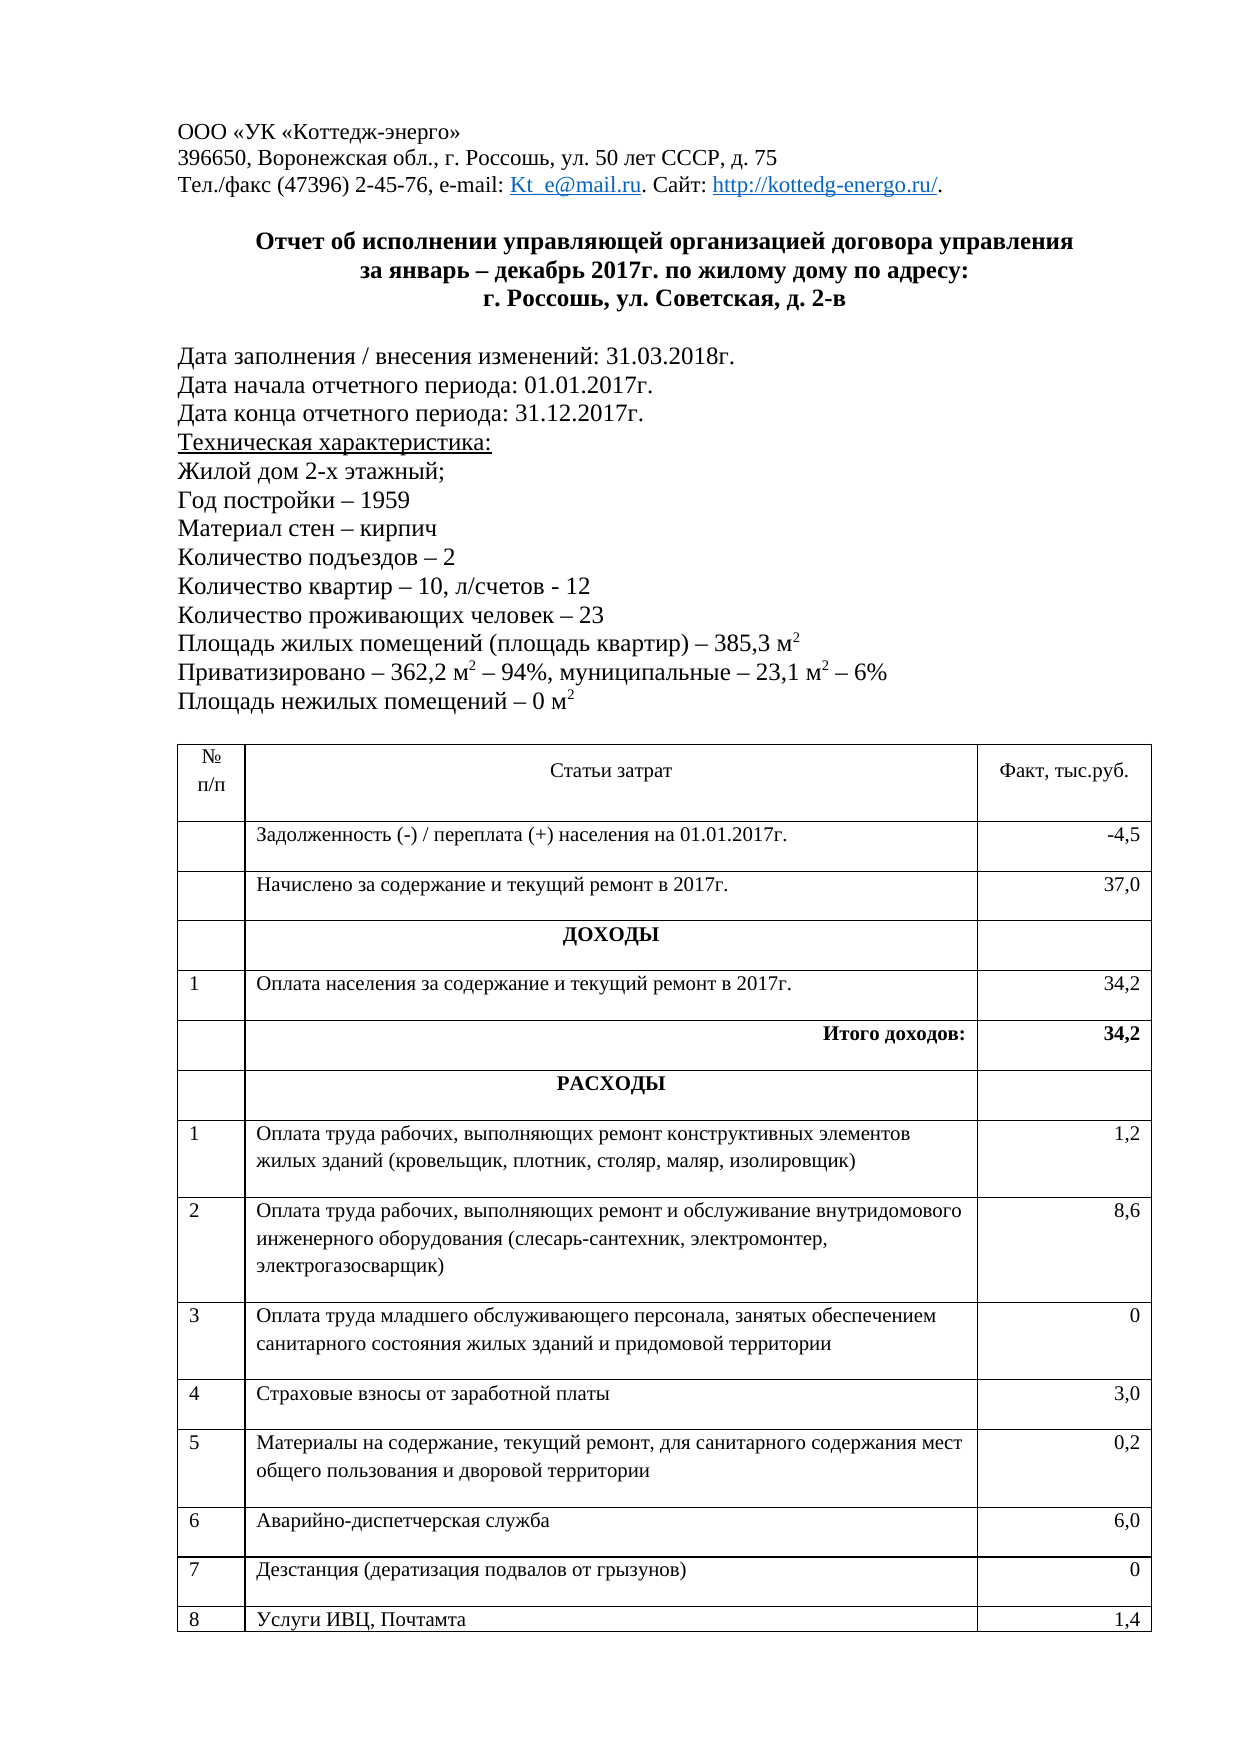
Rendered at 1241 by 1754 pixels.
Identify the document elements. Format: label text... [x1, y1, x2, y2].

table_cell 34,2 [978, 1021, 1151, 1070]
table_cell [978, 1071, 1151, 1119]
table_cell РАСХОДЫ [246, 1071, 977, 1119]
table_header Факт, тыс.руб. [978, 745, 1151, 821]
table_cell 8,6 [978, 1198, 1151, 1302]
text Площадь жилых помещений (площадь квартир) – 385,3 м2 [177, 628, 1152, 657]
table_cell 6 [178, 1508, 244, 1556]
table_cell Оплата труда младшего обслуживающего персонала, занятых обеспечением санитарного состояния жилых зданий и придомовой территории [246, 1303, 977, 1379]
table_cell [246, 1607, 977, 1631]
table_cell 0 [978, 1303, 1151, 1379]
table_cell 2 [178, 1198, 244, 1302]
table_cell Начислено за содержание и текущий ремонт в 2017г. [246, 872, 977, 920]
text Техническая характеристика: [177, 427, 1152, 456]
text Количество квартир – 10, л/счетов - 12 [177, 571, 1152, 600]
text Дата заполнения / внесения изменений: 31.03.2018г. [177, 341, 1152, 370]
table_cell 1 [178, 971, 244, 1020]
table_cell 0 [978, 1558, 1151, 1606]
text Дата конца отчетного периода: 31.12.2017г. [177, 398, 1152, 427]
table_cell 1 [178, 1121, 244, 1197]
text Материал стен – кирпич [177, 513, 1152, 542]
table_cell Оплата труда рабочих, выполняющих ремонт конструктивных элементов жилых зданий (кровельщик, плотник, столяр, маляр, изолировщик) [246, 1121, 977, 1197]
table_cell 1,4 [978, 1607, 1151, 1631]
table_cell Материалы на содержание, текущий ремонт, для санитарного содержания мест общего пользования и дворовой территории [246, 1430, 977, 1507]
table_cell Аварийно-диспетчерская служба [246, 1508, 977, 1556]
text Жилой дом 2-х этажный; [177, 456, 1152, 485]
table_cell 5 [178, 1430, 244, 1507]
table_cell 3 [178, 1303, 244, 1379]
table_cell 0,2 [978, 1430, 1151, 1507]
table_cell 4 [178, 1380, 244, 1429]
text Отчет об исполнении управляющей организацией договора управления [177, 226, 1152, 255]
text Площадь нежилых помещений – 0 м2 [177, 686, 1152, 715]
table_cell Страховые взносы от заработной платы [246, 1380, 977, 1429]
text Год постройки – 1959 [177, 485, 1152, 513]
table_cell Оплата населения за содержание и текущий ремонт в 2017г. [246, 971, 977, 1020]
table_cell 7 [178, 1558, 244, 1606]
table_header № п/п [178, 745, 244, 821]
table_header Статьи затрат [246, 745, 977, 821]
table_cell [178, 872, 244, 920]
table_cell 6,0 [978, 1508, 1151, 1556]
text Приватизировано – 362,2 м2 – 94%, муниципальные – 23,1 м2 – 6% [177, 657, 1152, 686]
table_cell [178, 921, 244, 970]
text Количество подъездов – 2 [177, 542, 1152, 571]
table_cell 8 [178, 1607, 244, 1631]
table_cell [178, 1021, 244, 1070]
table_cell -4,5 [978, 822, 1151, 871]
text Дата начала отчетного периода: 01.01.2017г. [177, 370, 1152, 398]
text Тел./факс (47396) 2-45-76, e-mail: Kt_e@mail.ru. Сайт: http://kottedg-energo.ru/. [177, 171, 1152, 197]
table_cell [178, 822, 244, 871]
text Количество проживающих человек – 23 [177, 600, 1152, 628]
text ООО «УК «Коттедж-энерго» [177, 118, 1152, 144]
table_cell 37,0 [978, 872, 1151, 920]
table_cell 1,2 [978, 1121, 1151, 1197]
table_cell 3,0 [978, 1380, 1151, 1429]
table_cell 34,2 [978, 971, 1151, 1020]
table_cell Дезстанция (дератизация подвалов от грызунов) [246, 1558, 977, 1606]
table_cell Итого доходов: [246, 1021, 977, 1070]
table_cell [978, 921, 1151, 970]
table_cell ДОХОДЫ [246, 921, 977, 970]
text 396650, Воронежская обл., г. Россошь, ул. 50 лет СССР, д. 75 [177, 144, 1152, 171]
table_cell Задолженность (-) / переплата (+) населения на 01.01.2017г. [246, 822, 977, 871]
text за январь – декабрь 2017г. по жилому дому по адресу: [177, 255, 1152, 283]
table_cell [178, 1071, 244, 1119]
table_cell Оплата труда рабочих, выполняющих ремонт и обслуживание внутридомового инженерного оборудования (слесарь-сантехник, электромонтер, электрогазосварщик) [246, 1198, 977, 1302]
text г. Россошь, ул. Советская, д. 2-в [177, 283, 1152, 312]
